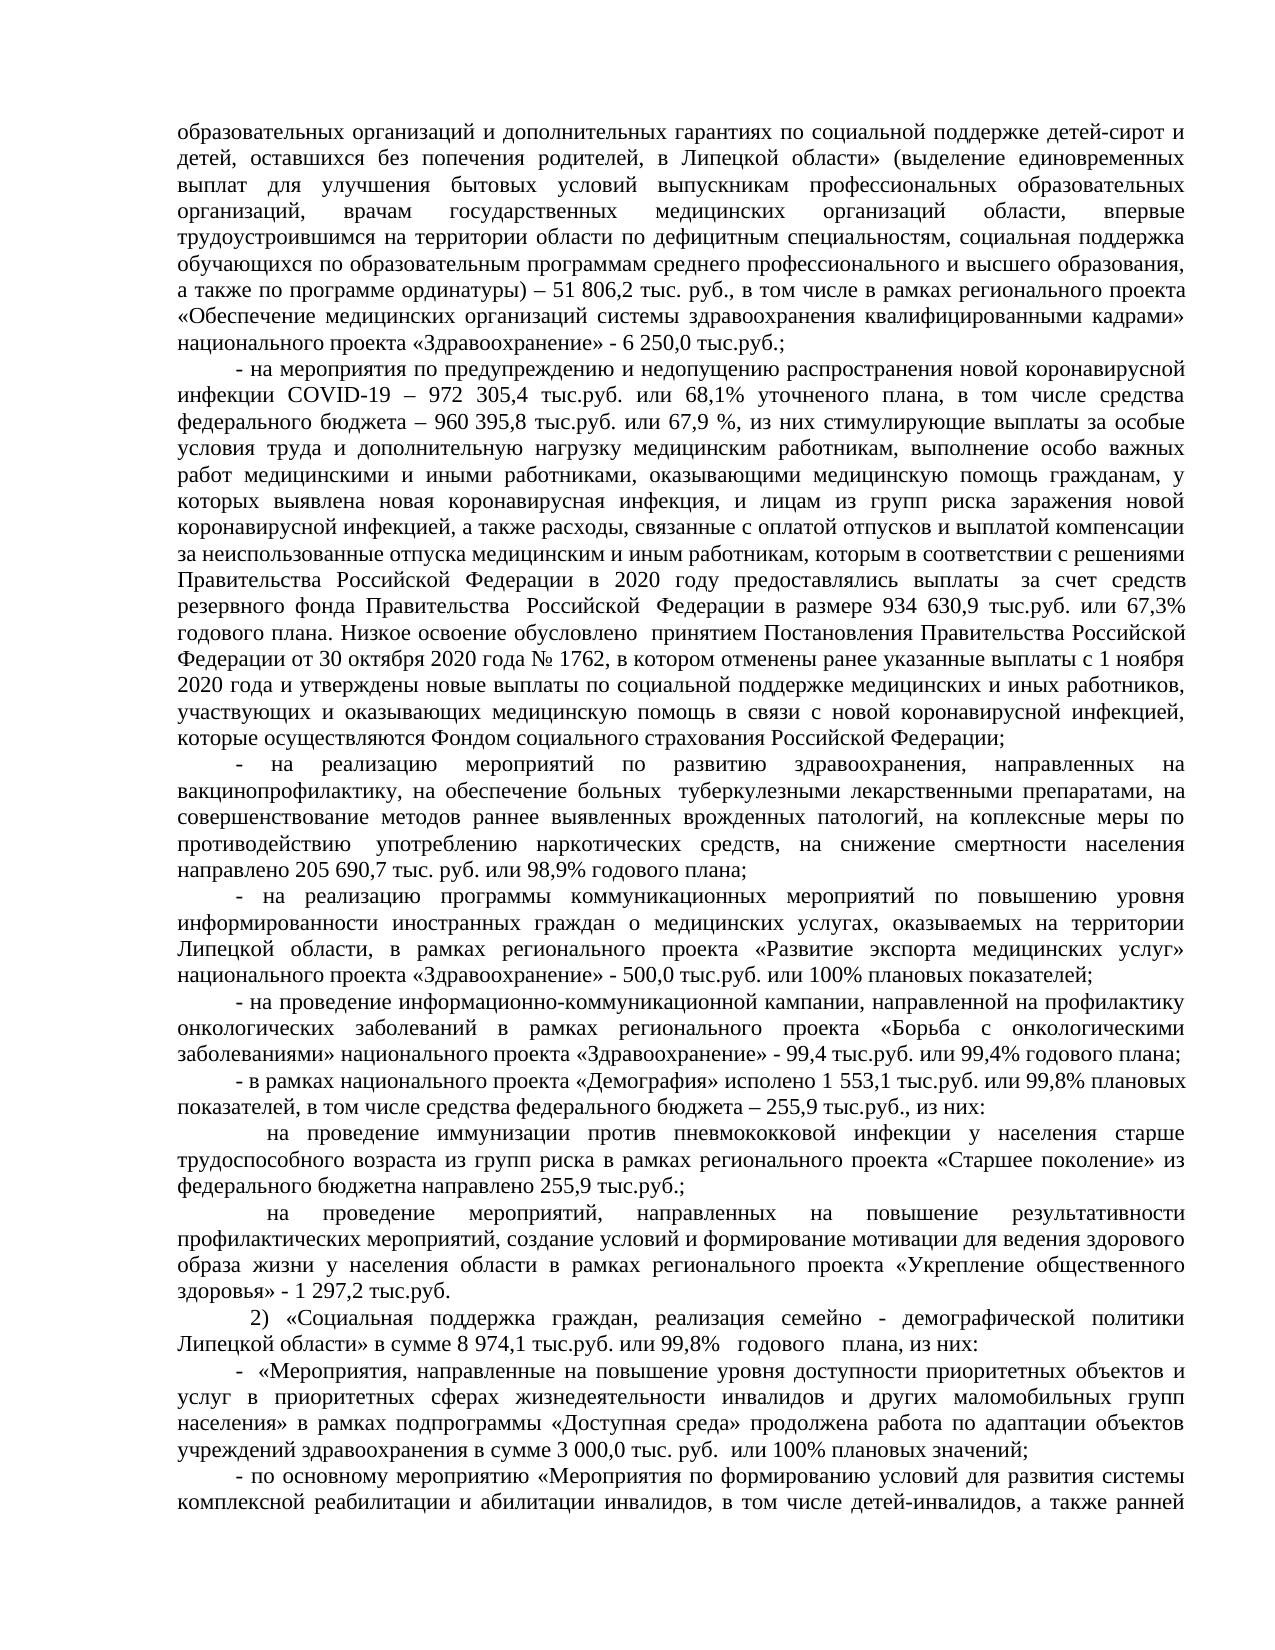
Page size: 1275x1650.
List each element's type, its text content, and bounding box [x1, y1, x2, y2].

text - в рамках национального проекта «Демография» исполено 1 553,1 тыс.руб. или 99,8% плановых показателей, в том числе средства федерального бюджета – 255,9 тыс.руб., из них: [177, 1067, 1186, 1119]
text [177, 118, 1186, 355]
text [177, 1462, 1186, 1515]
text на проведение иммунизации против пневмококковой инфекции у населения старше трудоспособного возраста из групп риска в рамках регионального проекта «Старшее поколение» из федерального бюджетна направлено 255,9 тыс.руб.; [177, 1119, 1186, 1198]
text 2) «Социальная поддержка граждан, реализация семейно - демографической политики Липецкой области» в сумме 8 974,1 тыс.руб. или 99,8% годового плана, из них: [177, 1304, 1186, 1357]
text - на мероприятия по предупреждению и недопущению распространения новой коронавирусной инфекции COVID-19 – 972 305,4 тыс.руб. или 68,1% уточненого плана, в том числе средства федерального бюджета – 960 395,8 тыс.руб. или 67,9 %, из них стимулирующие выплаты за особые условия труда и дополнительную нагрузку медицинским работникам, выполнение особо важных работ медицинскими и иными работниками, оказывающими медицинскую помощь гражданам, у которых выявлена новая коронавирусная инфекция, и лицам из групп риска заражения новой коронавирусной инфекцией, а также расходы, связанные с оплатой отпусков и выплатой компенсации за неиспользованные отпуска медицинским и иным работникам, которым в соответствии с решениями Правительства Российской Федерации в 2020 году предоставлялись выплаты за счет средств резервного фонда Правительства Российской Федерации в размере 934 630,9 тыс.руб. или 67,3% годового плана. Низкое освоение обусловлено принятием Постановления Правительства Российской Федерации от 30 октября 2020 года № 1762, в котором отменены ранее указанные выплаты с 1 ноября 2020 года и утверждены новые выплаты по социальной поддержке медицинских и иных работников, участвующих и оказывающих медицинскую помощь в связи с новой коронавирусной инфекцией, которые осуществляются Фондом социального страхования Российской Федерации; [177, 355, 1186, 751]
text - на реализацию мероприятий по развитию здравоохранения, направленных на вакцинопрофилактику, на обеспечение больных туберкулезными лекарственными препаратами, на совершенствование методов раннее выявленных врожденных патологий, на коплексные меры по противодействию употреблению наркотических средств, на снижение смертности населения направлено 205 690,7 тыс. руб. или 98,9% годового плана; [177, 751, 1186, 882]
text - «Мероприятия, направленные на повышение уровня доступности приоритетных объектов и услуг в приоритетных сферах жизнедеятельности инвалидов и других маломобильных групп населения» в рамках подпрограммы «Доступная среда» продолжена работа по адаптации объектов учреждений здравоохранения в сумме 3 000,0 тыс. руб. или 100% плановых значений; [177, 1357, 1186, 1462]
text - на проведение информационно-коммуникационной кампании, направленной на профилактику онкологических заболеваний в рамках регионального проекта «Борьба с онкологическими заболеваниями» национального проекта «Здравоохранение» - 99,4 тыс.руб. или 99,4% годового плана; [177, 988, 1186, 1067]
text - на реализацию программы коммуникационных мероприятий по повышению уровня информированности иностранных граждан о медицинских услугах, оказываемых на территории Липецкой области, в рамках регионального проекта «Развитие экспорта медицинских услуг» национального проекта «Здравоохранение» - 500,0 тыс.руб. или 100% плановых показателей; [177, 882, 1186, 988]
text на проведение мероприятий, направленных на повышение результативности профилактических мероприятий, создание условий и формирование мотивации для ведения здорового образа жизни у населения области в рамках регионального проекта «Укрепление общественного здоровья» - 1 297,2 тыс.руб. [177, 1198, 1186, 1304]
